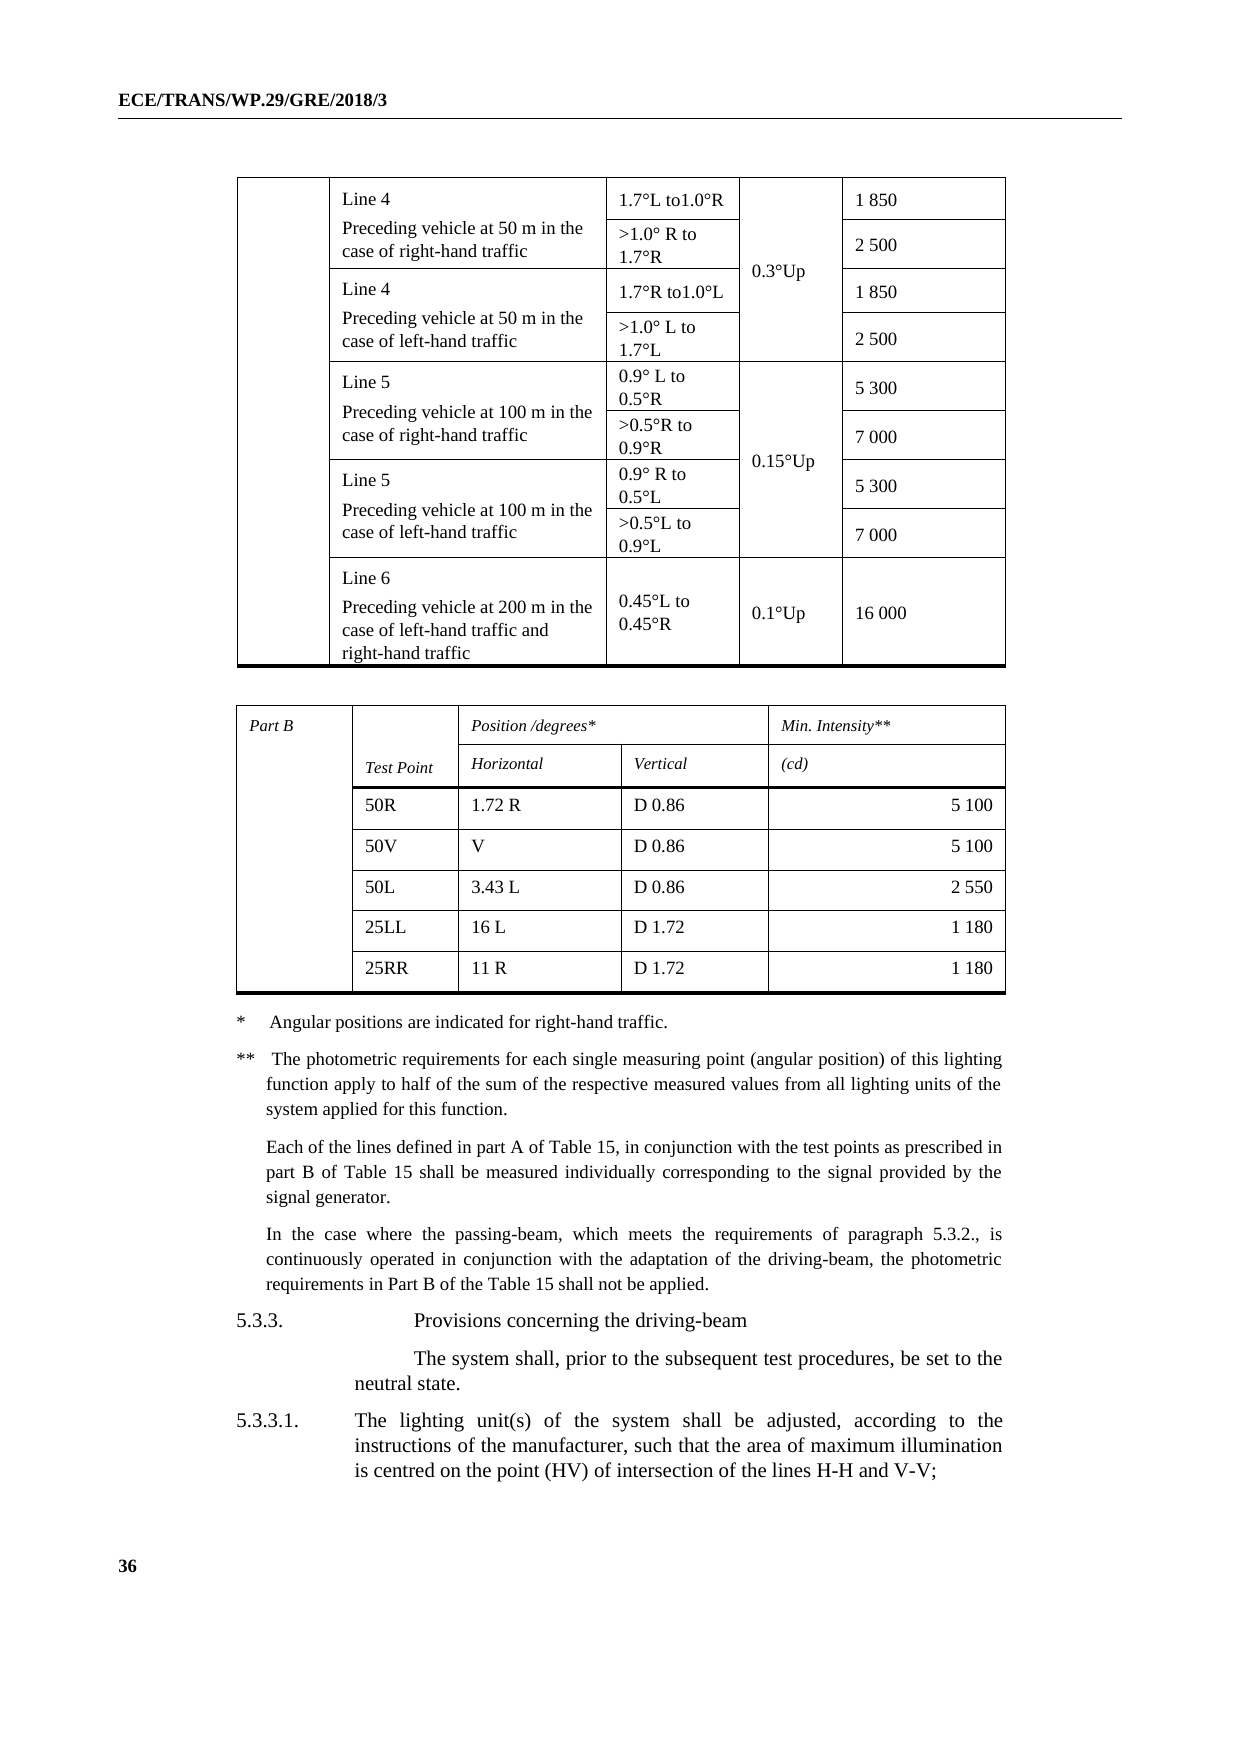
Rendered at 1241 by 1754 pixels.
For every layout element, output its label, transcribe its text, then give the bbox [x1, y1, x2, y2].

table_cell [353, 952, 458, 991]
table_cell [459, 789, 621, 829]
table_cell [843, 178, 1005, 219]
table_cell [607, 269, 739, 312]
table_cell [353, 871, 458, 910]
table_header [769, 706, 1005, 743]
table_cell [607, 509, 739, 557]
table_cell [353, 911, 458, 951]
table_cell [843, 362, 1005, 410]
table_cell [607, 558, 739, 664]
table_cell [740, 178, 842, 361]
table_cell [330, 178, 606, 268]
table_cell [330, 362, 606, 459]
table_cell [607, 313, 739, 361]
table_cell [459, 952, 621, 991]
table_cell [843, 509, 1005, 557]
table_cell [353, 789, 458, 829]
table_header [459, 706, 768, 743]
text ** The photometric requirements for each single measuring point (angular position) of this lighting function apply to half of the sum of the respective measured values from all lighting units of the system applied for this function. [236, 1044, 1003, 1119]
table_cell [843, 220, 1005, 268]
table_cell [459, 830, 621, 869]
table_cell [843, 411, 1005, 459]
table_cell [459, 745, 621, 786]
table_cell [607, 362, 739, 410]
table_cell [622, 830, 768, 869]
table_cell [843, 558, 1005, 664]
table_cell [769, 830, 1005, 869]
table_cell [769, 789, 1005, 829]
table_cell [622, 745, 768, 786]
text Each of the lines defined in part A of Table 15, in conjunction with the test points as prescribed in part B of Table 15 shall be measured individually corresponding to the signal provided by the signal generator. [266, 1132, 1003, 1207]
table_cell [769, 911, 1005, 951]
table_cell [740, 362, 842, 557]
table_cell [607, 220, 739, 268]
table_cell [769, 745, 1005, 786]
text In the case where the passing-beam, which meets the requirements of paragraph 5.3.2., is continuously operated in conjunction with the adaptation of the driving-beam, the photometric requirements in Part B of the Table 15 shall not be applied. [266, 1219, 1003, 1294]
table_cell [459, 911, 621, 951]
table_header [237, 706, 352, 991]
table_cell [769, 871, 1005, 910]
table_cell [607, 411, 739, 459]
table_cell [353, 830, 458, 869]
text * Angular positions are indicated for right-hand traffic. [236, 1007, 1003, 1032]
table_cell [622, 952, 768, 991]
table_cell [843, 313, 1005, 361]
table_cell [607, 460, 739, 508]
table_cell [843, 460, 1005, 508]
text The system shall, prior to the subsequent test procedures, be set to the neutral state. [354, 1344, 1004, 1394]
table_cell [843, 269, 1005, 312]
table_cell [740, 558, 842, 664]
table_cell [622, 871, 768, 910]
text 5.3.3. Provisions concerning the driving-beam [236, 1307, 1004, 1332]
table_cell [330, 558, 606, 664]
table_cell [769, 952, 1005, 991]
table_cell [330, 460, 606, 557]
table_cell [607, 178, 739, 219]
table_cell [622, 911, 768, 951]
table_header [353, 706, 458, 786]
text 5.3.3.1. The lighting unit(s) of the system shall be adjusted, according to the instructions of the manufacturer, such that the area of maximum illumination is centred on the point (HV) of intersection of the lines H-H and V-V; [236, 1407, 1004, 1482]
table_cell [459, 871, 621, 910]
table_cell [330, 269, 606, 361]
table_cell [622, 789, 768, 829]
